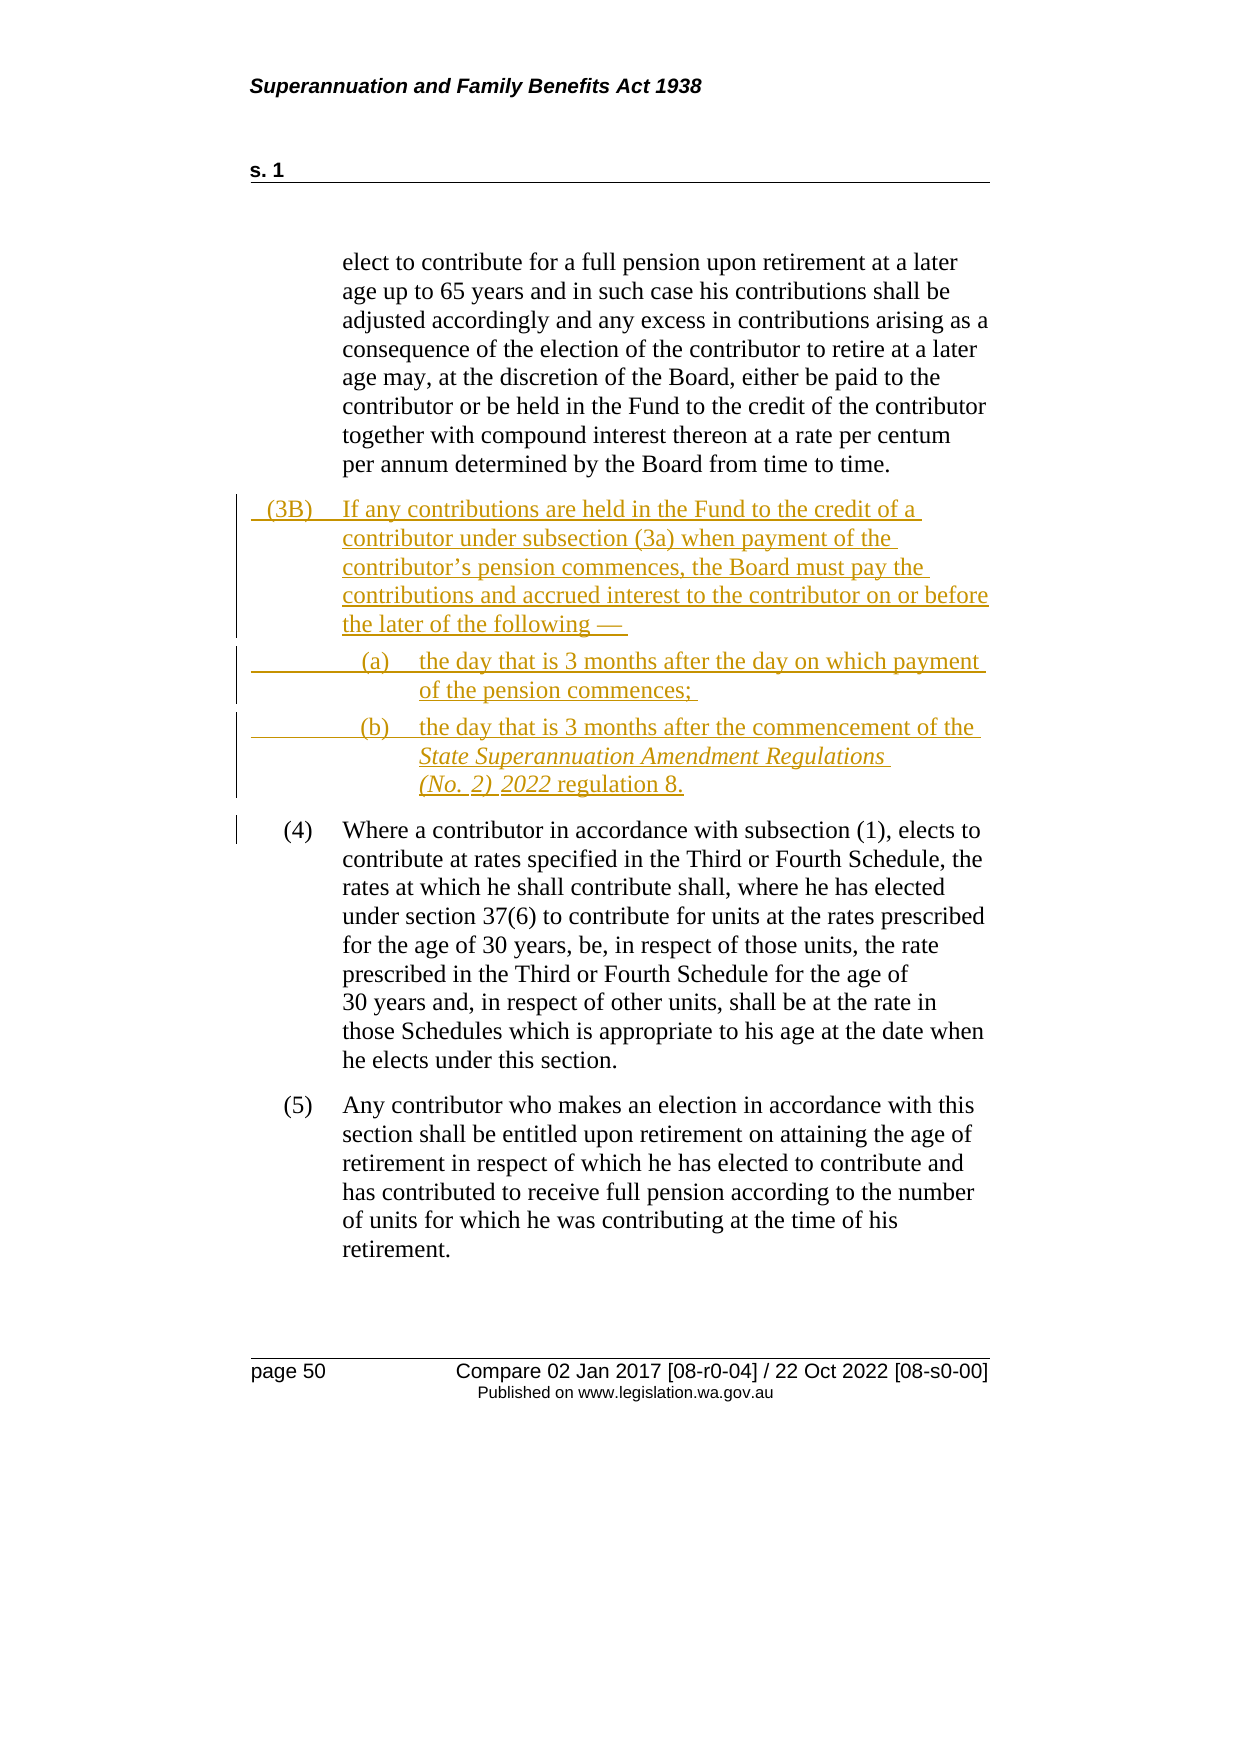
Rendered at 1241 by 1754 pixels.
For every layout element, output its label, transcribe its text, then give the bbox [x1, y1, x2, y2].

text (5) Any contributor who makes an election in accordance with this section shall be entitled upon retirement on attaining the age of retirement in respect of which he has elected to contribute and has contributed to receive full pension according to the number of units for which he was contributing at the time of his retirement. [251, 1090, 990, 1263]
text (4) Where a contributor in accordance with subsection (1), elects to contribute at rates specified in the Third or Fourth Schedule, the rates at which he shall contribute shall, where he has elected under section 37(6) to contribute for units at the rates prescribed for the age of 30 years, be, in respect of those units, the rate prescribed in the Third or Fourth Schedule for the age of 30 years and, in respect of other units, shall be at the rate in those Schedules which is appropriate to his age at the date when he elects under this section. [251, 815, 990, 1074]
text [251, 247, 990, 477]
